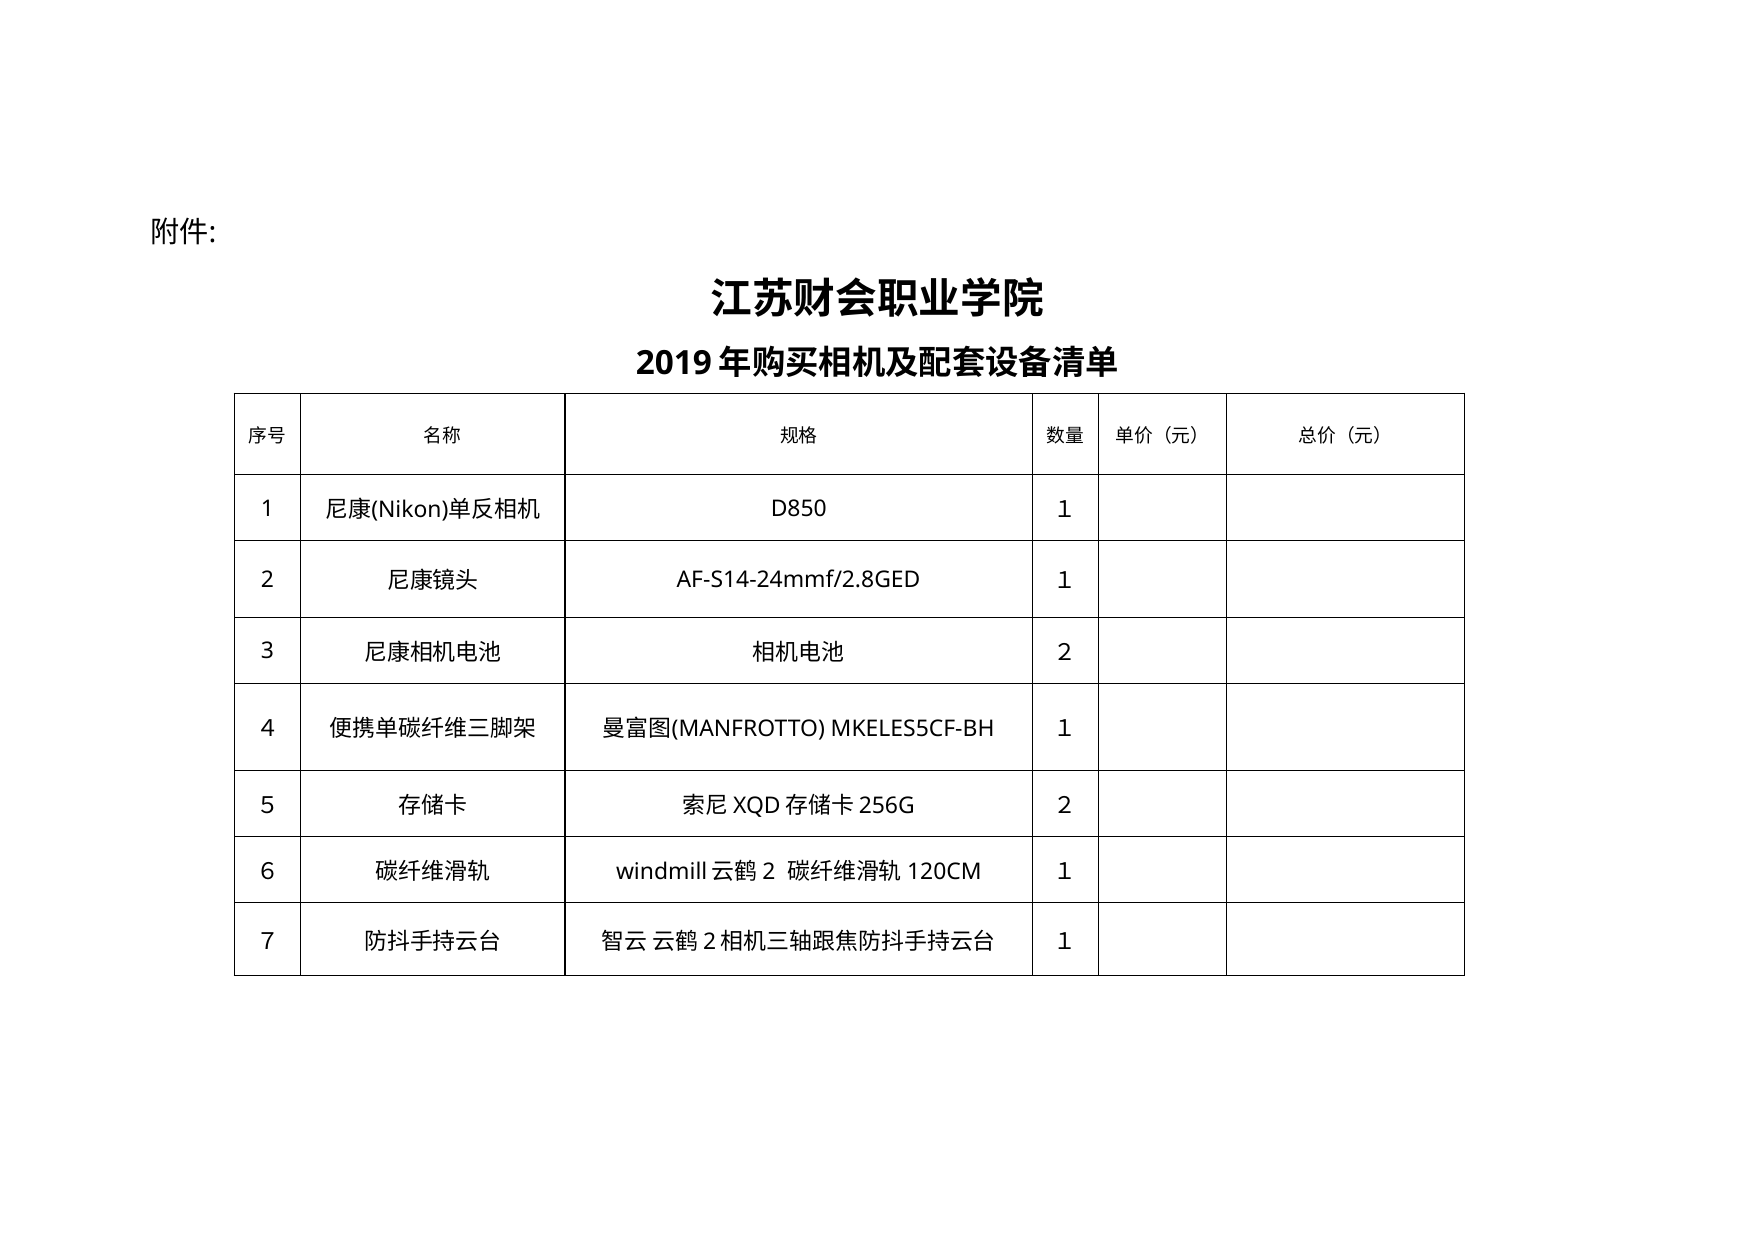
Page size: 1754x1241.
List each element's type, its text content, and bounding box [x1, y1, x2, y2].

table_cell ５ [235, 771, 300, 836]
table_cell ７ [235, 903, 300, 975]
table_cell 2 [235, 541, 300, 617]
table_cell [1227, 475, 1464, 540]
table_cell D850 [566, 475, 1032, 540]
table_cell 便携单碳纤维三脚架 [301, 684, 564, 770]
table_cell [1099, 541, 1226, 617]
table_header 序号 [235, 394, 300, 474]
table_cell ４ [235, 684, 300, 770]
table_cell windmill云鹤2 碳纤维滑轨 120CM [566, 837, 1032, 902]
table_cell [1099, 837, 1226, 902]
table_cell 1 [235, 475, 300, 540]
table_header 名称 [301, 394, 564, 474]
table_cell ２ [1033, 618, 1098, 683]
table_cell [1227, 771, 1464, 836]
table_cell [1227, 618, 1464, 683]
table_cell [1227, 541, 1464, 617]
table_cell １ [1033, 684, 1098, 770]
table_cell 尼康相机电池 [301, 618, 564, 683]
table_cell 索尼XQD存储卡256G [566, 771, 1032, 836]
table_cell 尼康(Nikon)单反相机 [301, 475, 564, 540]
table_cell [1099, 771, 1226, 836]
table_cell 3 [235, 618, 300, 683]
table_cell [1099, 618, 1226, 683]
table_cell 存储卡 [301, 771, 564, 836]
table_cell 智云 云鹤2相机三轴跟焦防抖手持云台 [566, 903, 1032, 975]
table_cell 曼富图(MANFROTTO) MKELES5CF-BH [566, 684, 1032, 770]
table_cell 碳纤维滑轨 [301, 837, 564, 902]
table_cell 尼康镜头 [301, 541, 564, 617]
table_header 总价（元） [1227, 394, 1464, 474]
table_cell ６ [235, 837, 300, 902]
text 江苏财会职业学院 [150, 263, 1604, 328]
table_header 规格 [566, 394, 1032, 474]
table_cell １ [1033, 837, 1098, 902]
table_header 单价（元） [1099, 394, 1226, 474]
table_cell [1227, 903, 1464, 975]
table_cell 防抖手持云台 [301, 903, 564, 975]
table_cell [1227, 837, 1464, 902]
table_header 数量 [1033, 394, 1098, 474]
table_cell [1099, 903, 1226, 975]
table_cell [1227, 684, 1464, 770]
table_cell [1099, 475, 1226, 540]
table_cell １ [1033, 475, 1098, 540]
table_cell [1099, 684, 1226, 770]
text 附件: [150, 198, 1604, 263]
table_cell 相机电池 [566, 618, 1032, 683]
text 2019年购买相机及配套设备清单 [150, 328, 1604, 393]
table_cell １ [1033, 903, 1098, 975]
table_cell １ [1033, 541, 1098, 617]
table_cell AF-S14-24mmf/2.8GED [566, 541, 1032, 617]
table_cell ２ [1033, 771, 1098, 836]
